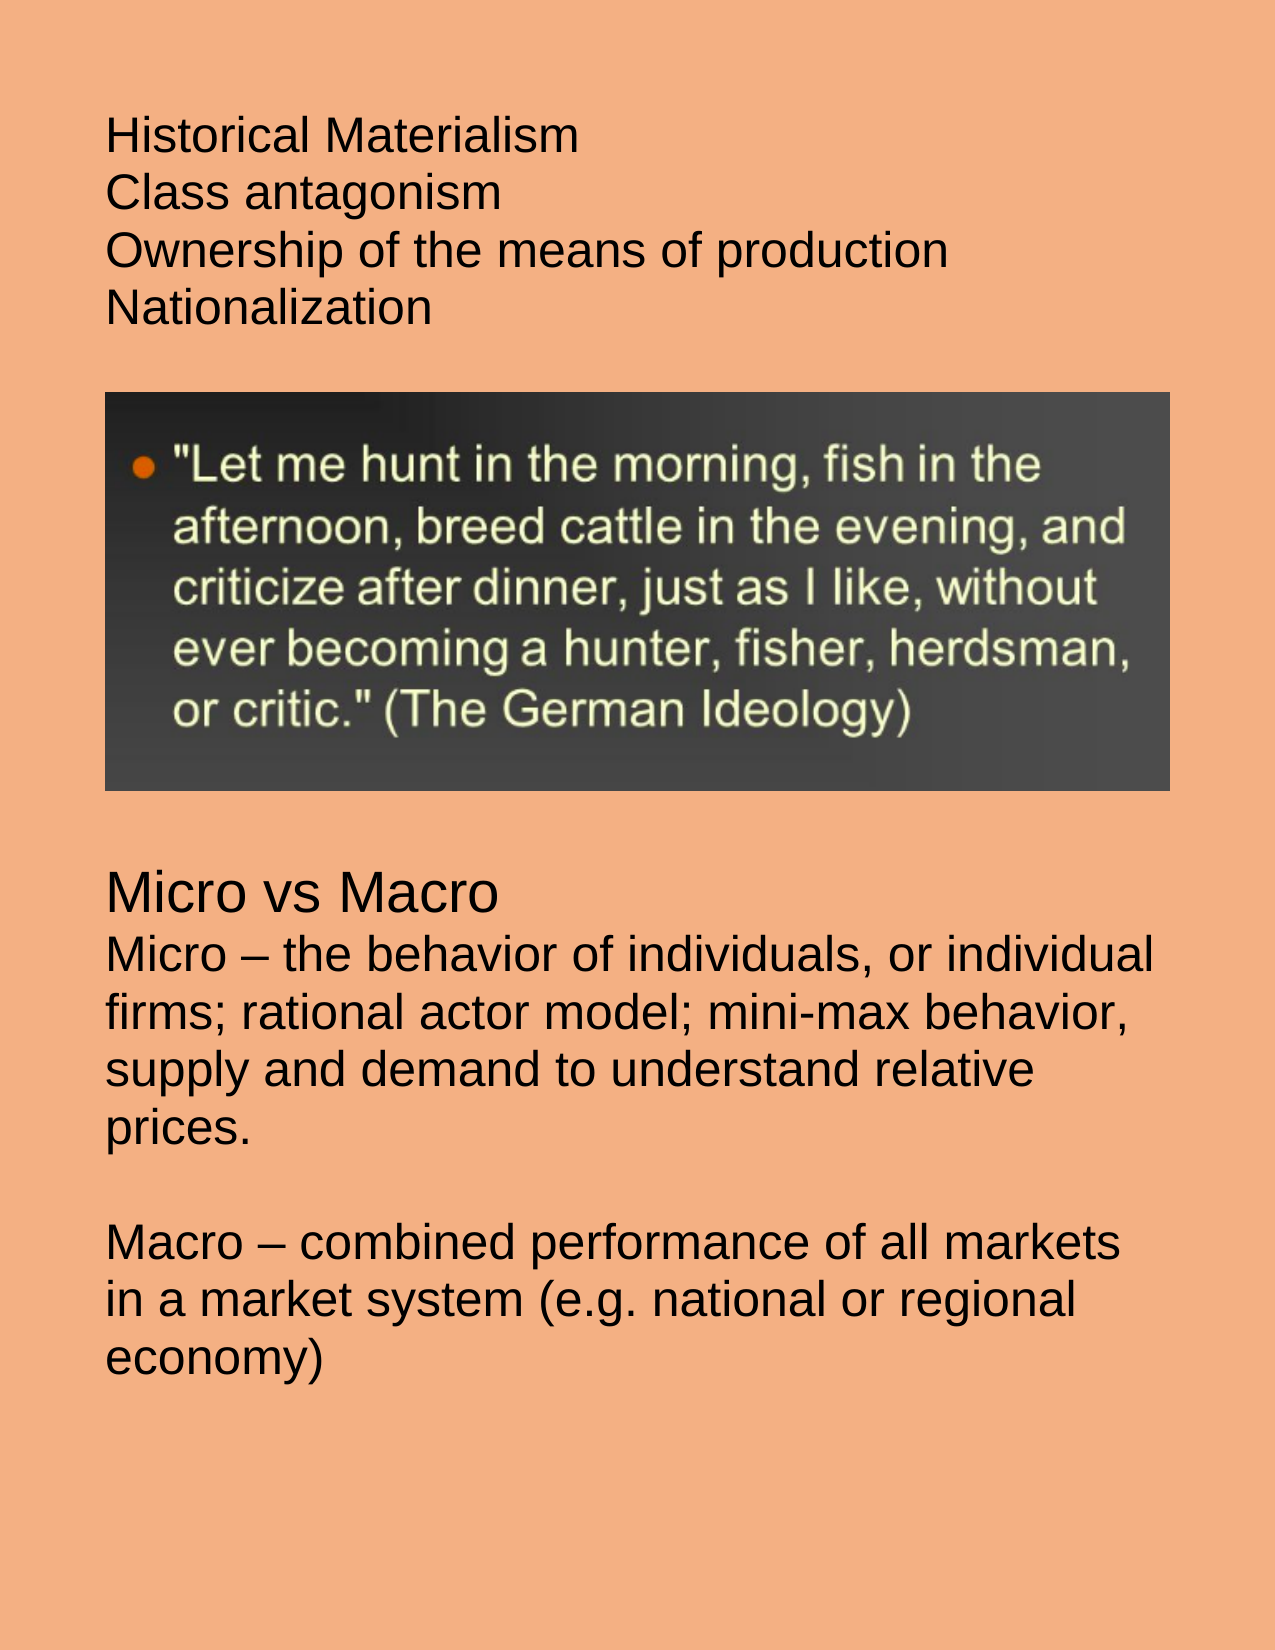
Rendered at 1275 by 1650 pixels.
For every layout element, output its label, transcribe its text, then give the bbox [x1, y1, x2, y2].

text Class antagonism [105, 162, 1170, 220]
text Macro – combined performance of all markets in a market system (e.g. national or regional economy) [105, 1212, 1170, 1385]
text Ownership of the means of production [105, 220, 1170, 277]
text Micro vs Macro [105, 858, 1170, 925]
picture [105, 392, 1170, 791]
text Micro – the behavior of individuals, or individual firms; rational actor model; mini-max behavior, supply and demand to understand relative prices. [105, 925, 1170, 1155]
text Nationalization [105, 277, 1170, 335]
text Historical Materialism [105, 105, 1170, 162]
